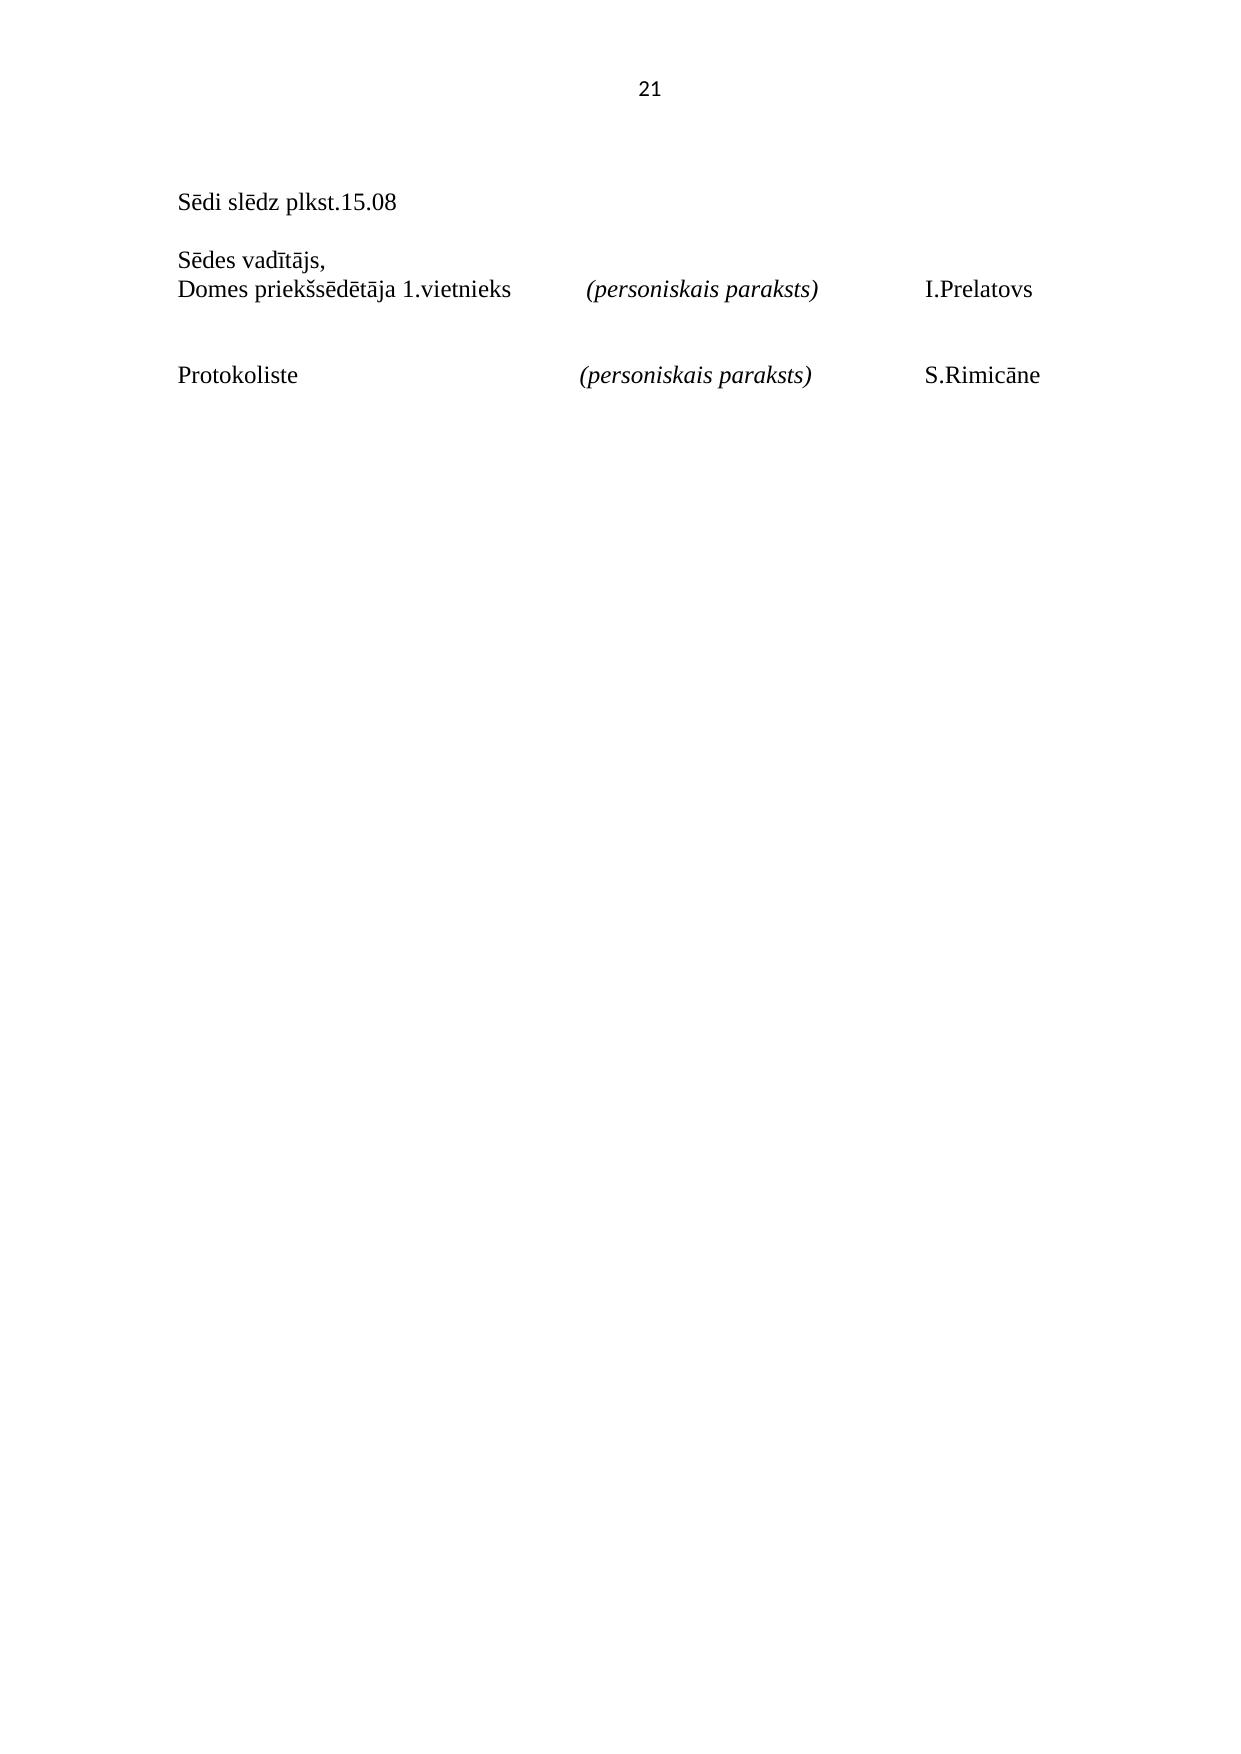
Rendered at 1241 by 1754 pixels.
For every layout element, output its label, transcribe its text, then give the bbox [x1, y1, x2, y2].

text Sēdes vadītājs, [177, 245, 1122, 274]
text Domes priekšsēdētāja 1.vietnieks (personiskais paraksts) I.Prelatovs [177, 274, 1122, 331]
text Sēdi slēdz plkst.15.08 [177, 187, 1122, 216]
text Protokoliste (personiskais paraksts) S.Rimicāne [177, 360, 1122, 389]
